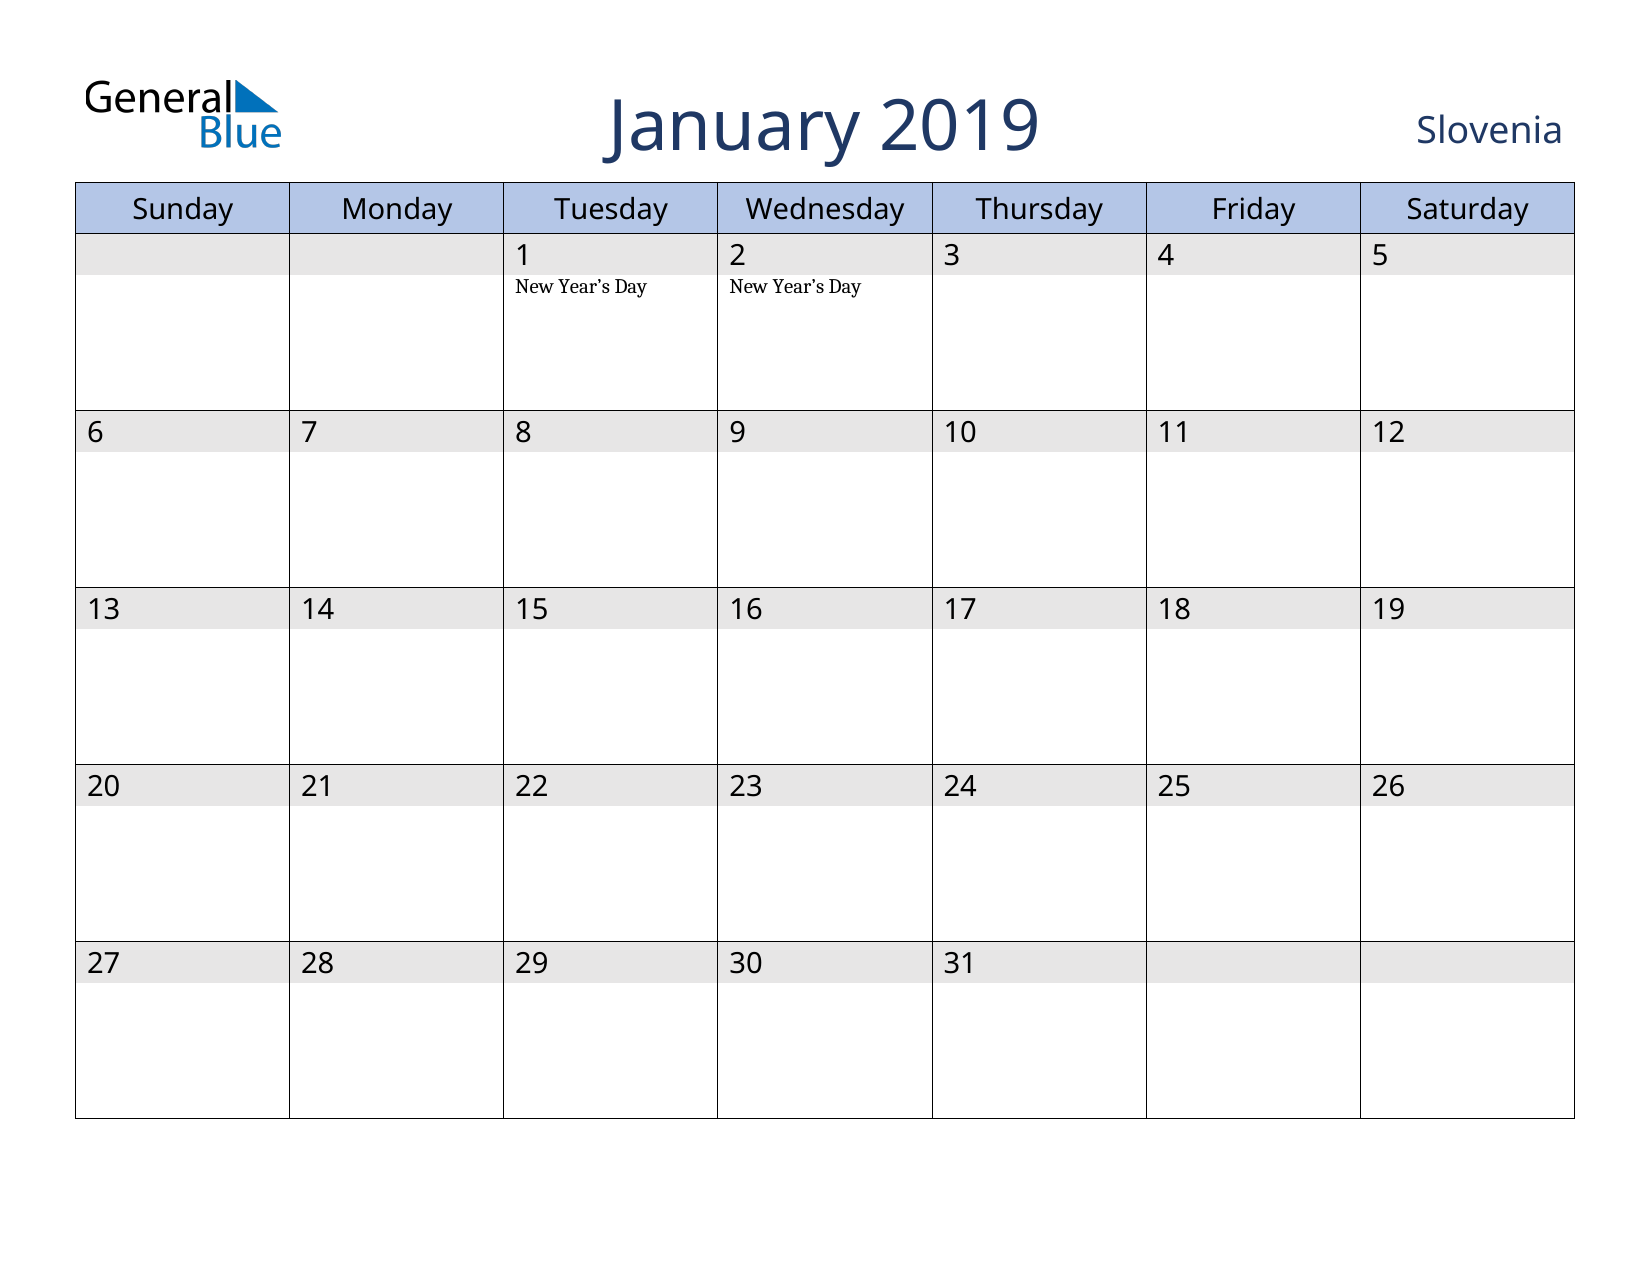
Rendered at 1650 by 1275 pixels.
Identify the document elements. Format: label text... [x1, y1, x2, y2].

table_cell 14 [290, 588, 503, 629]
table_cell 16 [718, 588, 932, 629]
table_cell [1147, 629, 1360, 764]
table_cell [76, 275, 289, 410]
table_cell [290, 983, 503, 1118]
table_cell [718, 629, 932, 764]
table_header Slovenia [1146, 75, 1574, 182]
table_cell [504, 983, 717, 1118]
table_cell [290, 234, 503, 275]
table_cell 23 [718, 765, 932, 806]
table_cell 26 [1361, 765, 1574, 806]
table_header [76, 75, 503, 182]
table_cell Sunday [76, 183, 289, 233]
table_cell Friday [1147, 183, 1360, 233]
table_cell [718, 452, 932, 587]
table_cell [1361, 629, 1574, 764]
table_cell [1147, 275, 1360, 410]
table_cell [290, 275, 503, 410]
table_cell 30 [718, 942, 932, 983]
table_cell [504, 452, 717, 587]
table_cell New Year’s Day [718, 275, 932, 410]
table_header January 2019 [504, 75, 1146, 182]
table_cell [76, 983, 289, 1118]
table_cell 4 [1147, 234, 1360, 275]
table_cell [1361, 806, 1574, 941]
table_cell 17 [933, 588, 1146, 629]
table_cell [290, 629, 503, 764]
table_cell 28 [290, 942, 503, 983]
table_cell [718, 806, 932, 941]
table_cell 9 [718, 411, 932, 452]
table_cell [718, 983, 932, 1118]
table_cell [1361, 983, 1574, 1118]
table_cell Saturday [1361, 183, 1574, 233]
table_cell 24 [933, 765, 1146, 806]
table_cell 31 [933, 942, 1146, 983]
table_cell [933, 452, 1146, 587]
table_cell 15 [504, 588, 717, 629]
table_cell [504, 629, 717, 764]
table_cell [933, 983, 1146, 1118]
table_cell 27 [76, 942, 289, 983]
table_cell Monday [290, 183, 503, 233]
table_cell 29 [504, 942, 717, 983]
table_cell [1147, 983, 1360, 1118]
table_cell [290, 452, 503, 587]
table_cell Thursday [933, 183, 1146, 233]
table_cell [1147, 806, 1360, 941]
table_cell 25 [1147, 765, 1360, 806]
table_cell [933, 275, 1146, 410]
table_cell [933, 629, 1146, 764]
table_cell [1361, 275, 1574, 410]
table_cell [1361, 942, 1574, 983]
table_cell 10 [933, 411, 1146, 452]
picture [86, 80, 281, 148]
table_cell 5 [1361, 234, 1574, 275]
table_cell [1147, 942, 1360, 983]
table_cell 7 [290, 411, 503, 452]
table_cell 18 [1147, 588, 1360, 629]
table_cell 1 [504, 234, 717, 275]
table_cell [1361, 452, 1574, 587]
table_cell [76, 806, 289, 941]
table_cell 22 [504, 765, 717, 806]
table_cell New Year’s Day [504, 275, 717, 410]
table_cell 3 [933, 234, 1146, 275]
table_cell Tuesday [504, 183, 717, 233]
table_cell 11 [1147, 411, 1360, 452]
table_cell Wednesday [718, 183, 932, 233]
table_cell 12 [1361, 411, 1574, 452]
table_cell [76, 629, 289, 764]
table_cell 20 [76, 765, 289, 806]
table_cell 19 [1361, 588, 1574, 629]
table_cell 21 [290, 765, 503, 806]
table_cell 6 [76, 411, 289, 452]
table_cell [76, 452, 289, 587]
table_cell [290, 806, 503, 941]
table_cell 13 [76, 588, 289, 629]
table_cell [933, 806, 1146, 941]
table_cell 8 [504, 411, 717, 452]
table_cell 2 [718, 234, 932, 275]
table_cell [76, 234, 289, 275]
table_cell [504, 806, 717, 941]
table_cell [1147, 452, 1360, 587]
